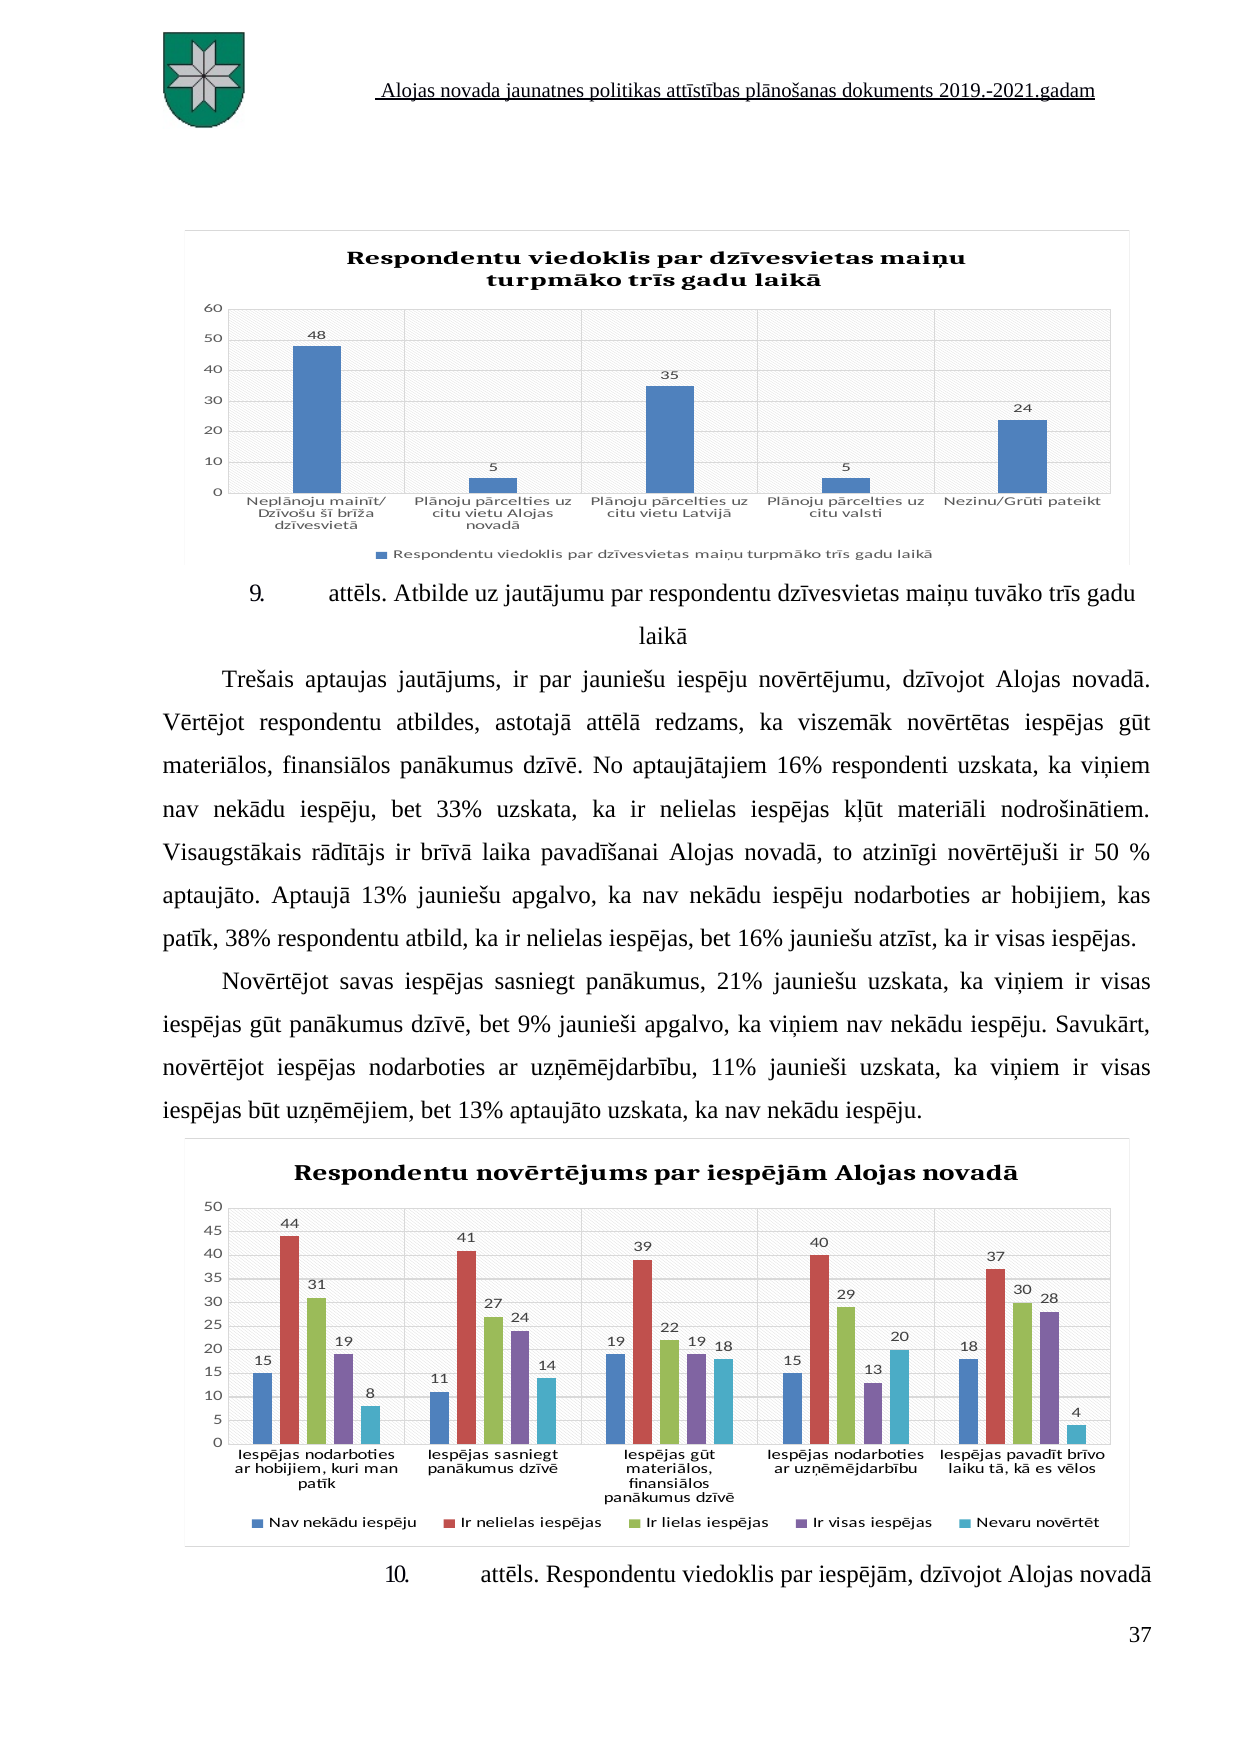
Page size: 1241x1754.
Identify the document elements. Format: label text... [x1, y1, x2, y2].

list attēls. Atbilde uz jautājumu par respondentu dzīvesvietas maiņu tuvāko trīs gadu laikā [174, 578, 1152, 650]
picture [162, 31, 246, 129]
text Trešais aptaujas jautājums, ir par jauniešu iespēju novērtējumu, dzīvojot Alojas novadā. Vērtējot respondentu atbildes, astotajā attēlā redzams, ka viszemāk novērtētas iespējas gūt materiālos, finansiālos panākumus dzīvē. No aptaujātajiem 16% respondenti uzskata, ka viņiem nav nekādu iespēju, bet 33% uzskata, ka ir nelielas iespējas kļūt materiāli nodrošinātiem. Visaugstākais rādītājs ir brīvā laika pavadīšanai Alojas novadā, to atzinīgi novērtējuši ir 50 % aptaujāto. Aptaujā 13% jauniešu apgalvo, ka nav nekādu iespēju nodarboties ar hobijiem, kas patīk, 38% respondentu atbild, ka ir nelielas iespējas, bet 16% jauniešu atzīst, ka ir visas iespējas. [162, 664, 1152, 952]
text Novērtējot savas iespējas sasniegt panākumus, 21% jauniešu uzskata, ka viņiem ir visas iespējas gūt panākumus dzīvē, bet 9% jaunieši apgalvo, ka viņiem nav nekādu iespēju. Savukārt, novērtējot iespējas nodarboties ar uzņēmējdarbību, 11% jaunieši uzskata, ka viņiem ir visas iespējas būt uzņēmējiem, bet 13% aptaujāto uzskata, ka nav nekādu iespēju. [162, 966, 1152, 1124]
list attēls. Respondentu viedoklis par iespējām, dzīvojot Alojas novadā [174, 1559, 1152, 1588]
